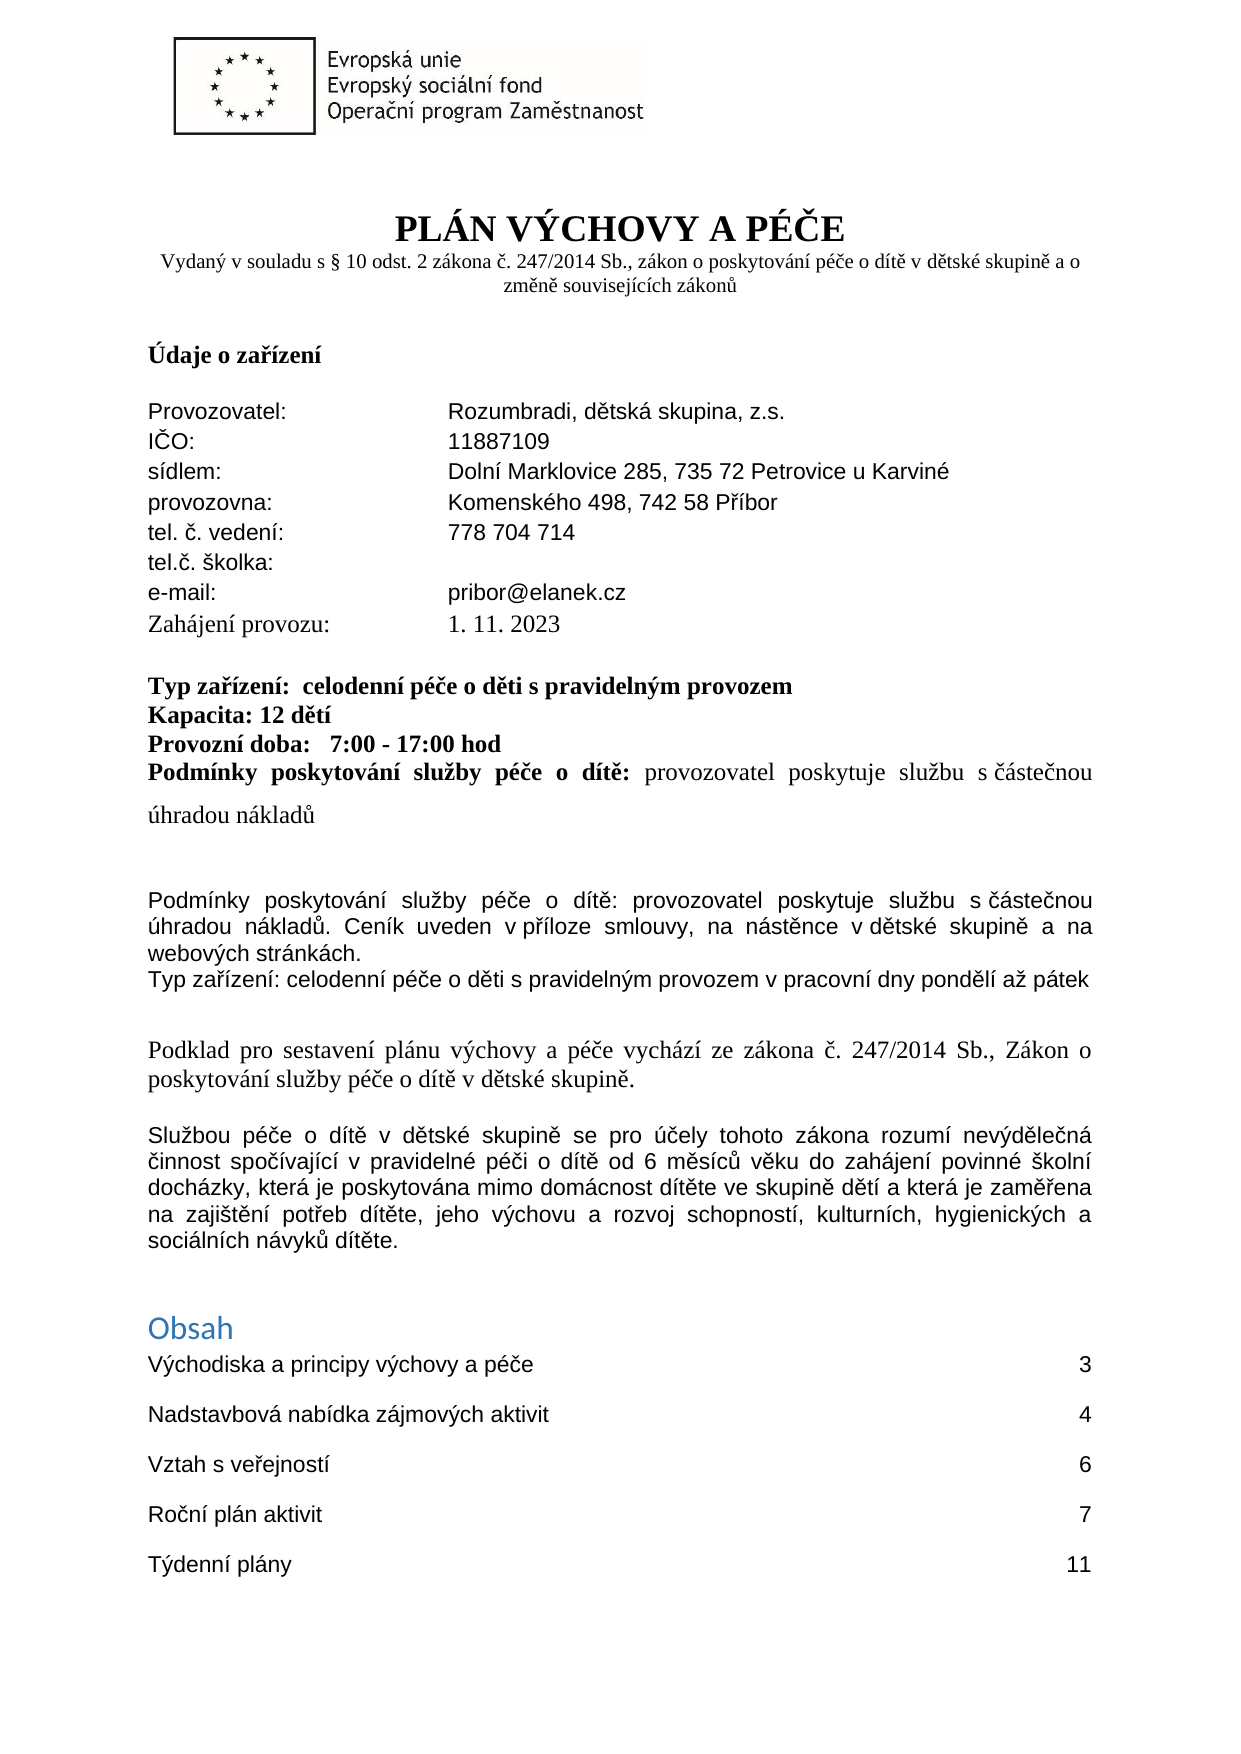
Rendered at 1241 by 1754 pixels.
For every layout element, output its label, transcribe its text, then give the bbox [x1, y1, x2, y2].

text Typ zařízení: celodenní péče o děti s pravidelným provozem [148, 671, 1093, 700]
text Kapacita: 12 dětí [148, 700, 1093, 729]
text Údaje o zařízení [148, 340, 1093, 369]
text Službou péče o dítě v dětské skupině se pro účely tohoto zákona rozumí nevýdělečná činnost spočívající v pravidelné péči o dítě od 6 měsíců věku do zahájení povinné školní docházky, která je poskytována mimo domácnost dítěte ve skupině dětí a která je zaměřena na zajištění potřeb dítěte, jeho výchovu a rozvoj schopností, kulturních, hygienických a sociálních návyků dítěte. [148, 1122, 1093, 1253]
picture [173, 37, 644, 135]
text provozovna: Komenského 498, 742 58 Příbor [148, 488, 1093, 515]
text e-mail: pribor@elanek.cz [148, 579, 1093, 606]
text tel.č. školka: [148, 549, 1093, 575]
text PLÁN VÝCHOVY A PÉČE [148, 206, 1093, 249]
text Podmínky poskytování služby péče o dítě: provozovatel poskytuje službu s částečnou úhradou nákladů. Ceník uveden v příloze smlouvy, na nástěnce v dětské skupině a na webových stránkách. [148, 887, 1093, 966]
text sídlem: Dolní Marklovice 285, 735 72 Petrovice u Karviné [148, 458, 1093, 485]
text IČO: 11887109 [148, 428, 1093, 454]
text Provozní doba: 7:00 - 17:00 hod [148, 729, 1093, 757]
text Typ zařízení: celodenní péče o děti s pravidelným provozem v pracovní dny pondělí až pátek [148, 966, 1093, 992]
text tel. č. vedení: 778 704 714 [148, 519, 1093, 545]
text Podklad pro sestavení plánu výchovy a péče vychází ze zákona č. 247/2014 Sb., Zákon o poskytování služby péče o dítě v dětské skupině. [148, 1035, 1093, 1093]
text Vydaný v souladu s § 10 odst. 2 zákona č. 247/2014 Sb., zákon o poskytování péče o dítě v dětské skupině a o změně souvisejících zákonů [148, 249, 1093, 297]
text Podmínky poskytování služby péče o dítě: provozovatel poskytuje službu s částečnou úhradou nákladů [148, 757, 1093, 829]
text Provozovatel: Rozumbradi, dětská skupina, z.s. [148, 398, 1093, 424]
text Obsah [148, 1307, 1093, 1348]
text Zahájení provozu: 1. 11. 2023 [148, 609, 1093, 638]
